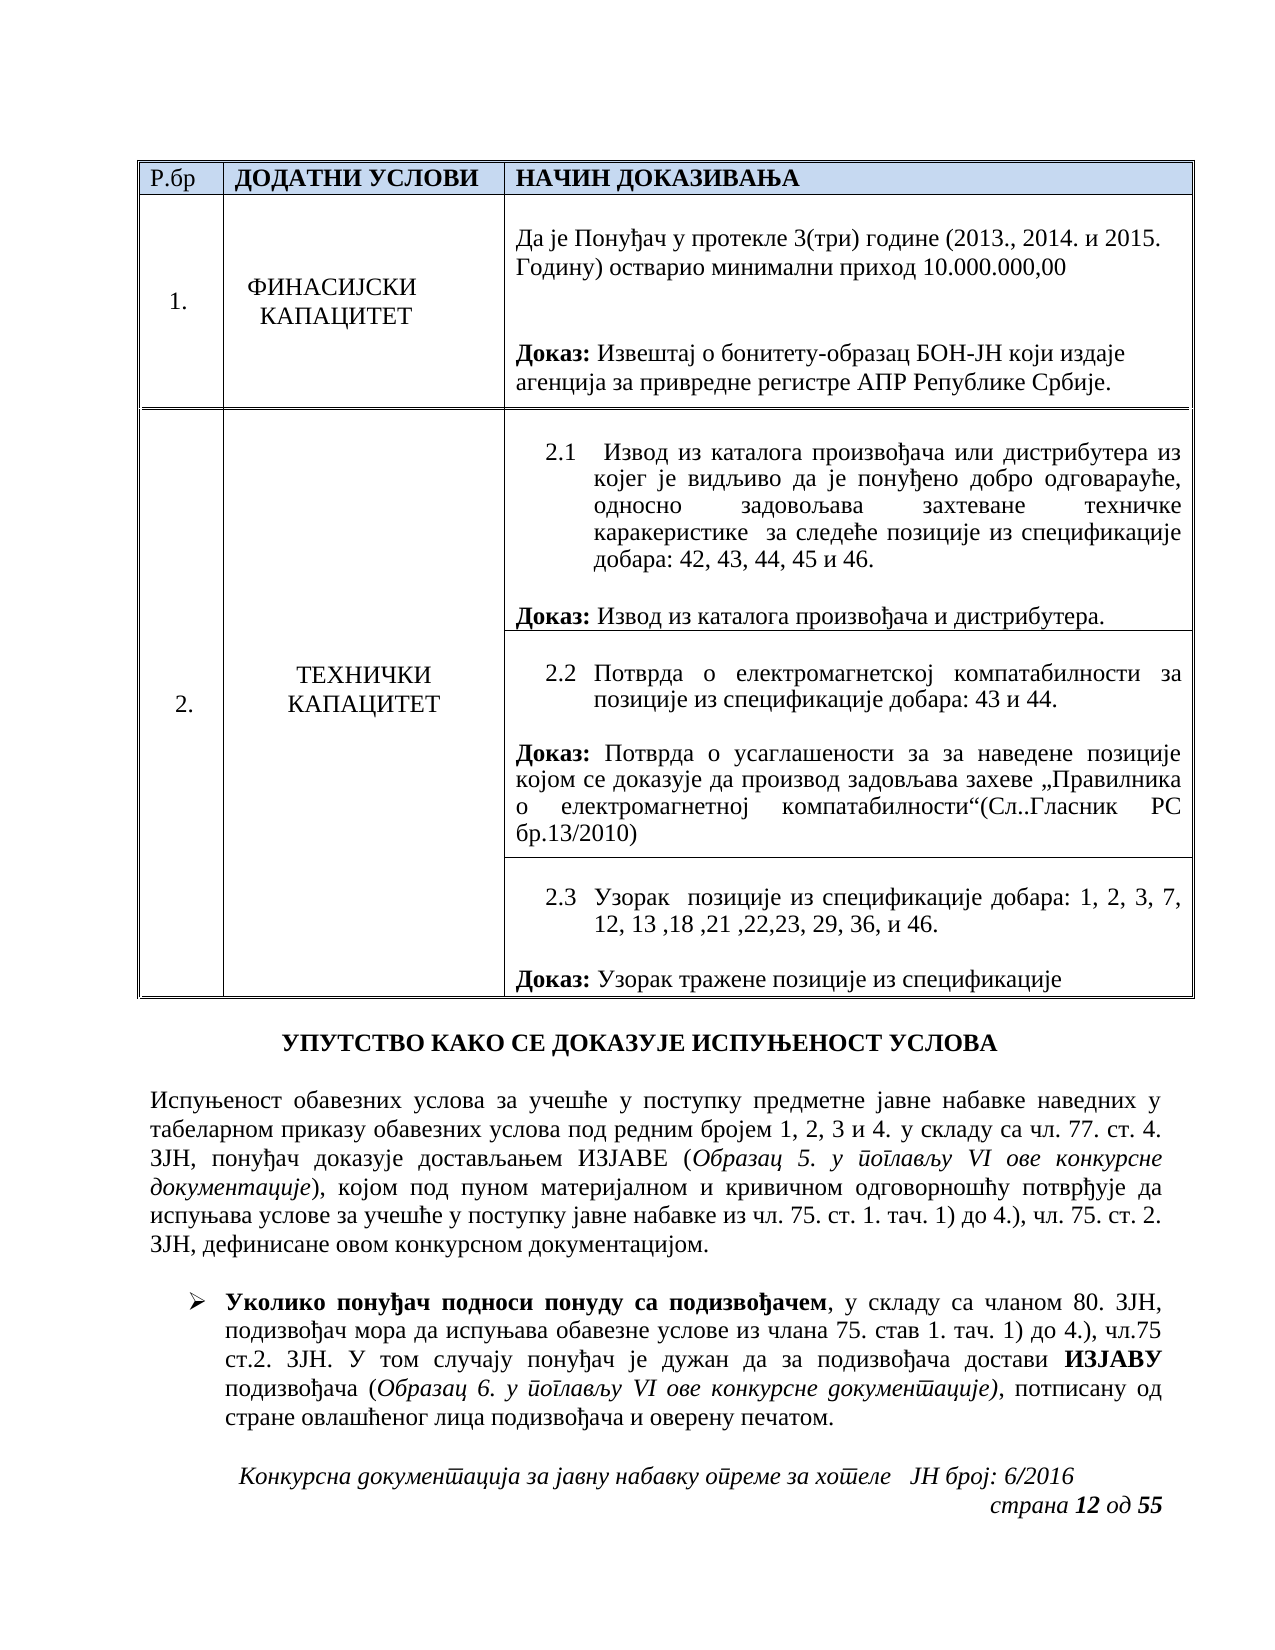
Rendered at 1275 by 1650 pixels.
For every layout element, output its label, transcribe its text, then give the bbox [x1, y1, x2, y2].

table_cell Да је Понуђач у протекле 3(три) године (2013., 2014. и 2015. Годину) остварио минимални приход 10.000.000,00 Доказ: Извештај о бонитету-образац БОН-ЈН који издаје агенција за привредне регистре АПР Републике Србије. [505, 195, 1192, 407]
text УПУТСТВО КАКО СЕ ДОКАЗУЈЕ ИСПУЊЕНОСТ УСЛОВА [150, 1028, 1162, 1057]
list Уколико понуђач подноси понуду са подизвођачем, у складу са чланом 80. ЗЈН, подизвођач мора да испуњава обавезне услове из члана 75. став 1. тач. 1) до 4.), чл.75 ст.2. ЗЈН. У том случају понуђач је дужан да за подизвођача достави ИЗЈАВУ подизвођача (Образац 6. у поглављу VI ове конкурсне документације), потписану од стране овлашћеног лица подизвођача и оверену печатом. [187, 1287, 1162, 1431]
table_header НАЧИН ДОКАЗИВАЊА [505, 163, 1192, 194]
table_cell ТЕХНИЧКИ КАПАЦИТЕТ [224, 410, 504, 996]
table_cell Узорак позиције из спецификације добара: 1, 2, 3, 7, 12, 13 ,18 ,21 ,22,23, 29, 36, и 46. Доказ: Узорак тражене позиције из спецификације [505, 858, 1192, 996]
table_header ДОДАТНИ УСЛОВИ [224, 163, 504, 194]
list Испуњеност обавезних услова за учешће у поступку предметне јавне набавке наведних у табеларном приказу обавезних услова под редним бројем 1, 2, 3 и 4. у складу са чл. 77. ст. 4. ЗЈН, понуђач доказује достављањем ИЗЈАВЕ (Образац 5. у поглављу VI ове конкурсне документације), којом под пуном материјалном и кривичном одговорношћу потврђује да испуњава услове за учешће у поступку јавне набавке из чл. 75. ст. 1. тач. 1) до 4.), чл. 75. ст. 2. ЗЈН, дефинисане овом конкурсном документацијом. [150, 1086, 1162, 1258]
table_cell 1. [140, 195, 223, 407]
table_cell Потврда о електромагнетској компатабилности за позиције из спецификације добара: 43 и 44. Доказ: Потврда о усаглашености за за наведене позиције којом се доказује да производ задовљава захеве „Правилника о електромагнетној компатабилности“(Сл..Гласник РС бр.13/2010) [505, 631, 1192, 857]
table_cell Извод из каталога произвођача или дистрибутера из којег је видљиво да је понуђено добро одговарауће, односно задовољава захтеване техничке каракеристике за следеће позиције из спецификације добара: 42, 43, 44, 45 и 46. Доказ: Извод из каталога произвођача и дистрибутера. [505, 407, 1193, 630]
table_cell ФИНАСИЈСКИ КАПАЦИТЕТ [224, 195, 504, 407]
table_header Р.бр [140, 163, 223, 194]
table_cell 2. [139, 407, 223, 996]
